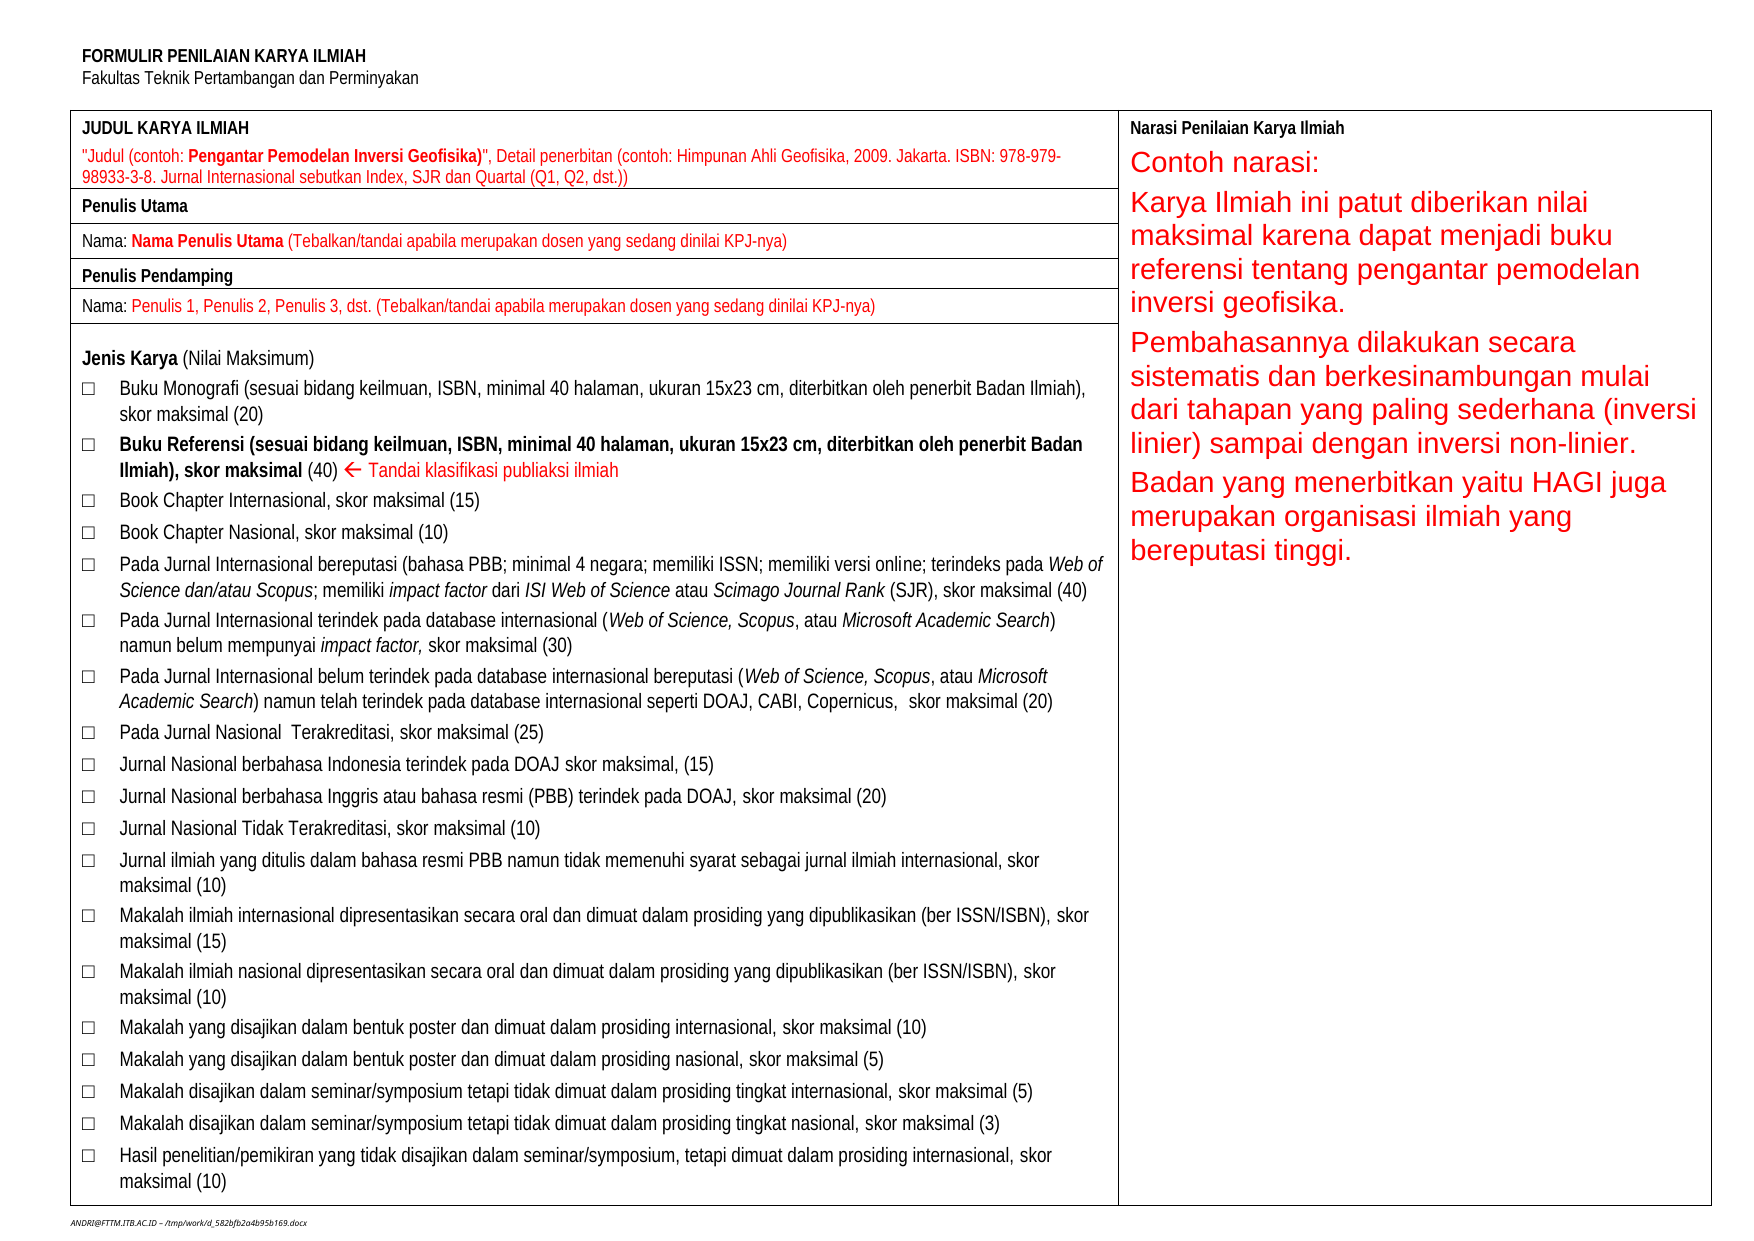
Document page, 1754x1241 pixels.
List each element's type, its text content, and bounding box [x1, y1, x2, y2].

table_cell Penulis Pendamping [71, 259, 1118, 288]
table_cell JUDUL KARYA ILMIAH "Judul (contoh: Pengantar Pemodelan Inversi Geofisika)", Detail penerbitan (contoh: Himpunan Ahli Geofisika, 2009. Jakarta. ISBN: 978-979-98933-3-8. Jurnal Internasional sebutkan Index, SJR dan Quartal (Q1, Q2, dst.)) [71, 111, 1118, 188]
table_cell Penulis Utama [71, 189, 1118, 223]
table_cell Nama: Nama Penulis Utama (Tebalkan/tandai apabila merupakan dosen yang sedang dinilai KPJ-nya) [71, 224, 1118, 258]
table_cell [71, 324, 1118, 1205]
table_cell Nama: Penulis 1, Penulis 2, Penulis 3, dst. (Tebalkan/tandai apabila merupakan dosen yang sedang dinilai KPJ-nya) [71, 289, 1118, 323]
table_header FORMULIR PENILAIAN KARYA ILMIAH Fakultas Teknik Pertambangan dan Perminyakan [71, 45, 1521, 110]
table_cell Narasi Penilaian Karya Ilmiah Contoh narasi: Karya Ilmiah ini patut diberikan nilai maksimal karena dapat menjadi buku referensi tentang pengantar pemodelan inversi geofisika. Pembahasannya dilakukan secara sistematis dan berkesinambungan mulai dari tahapan yang paling sederhana (inversi linier) sampai dengan inversi non-linier. Badan yang menerbitkan yaitu HAGI juga merupakan organisasi ilmiah yang bereputasi tinggi. [1119, 111, 1711, 1205]
